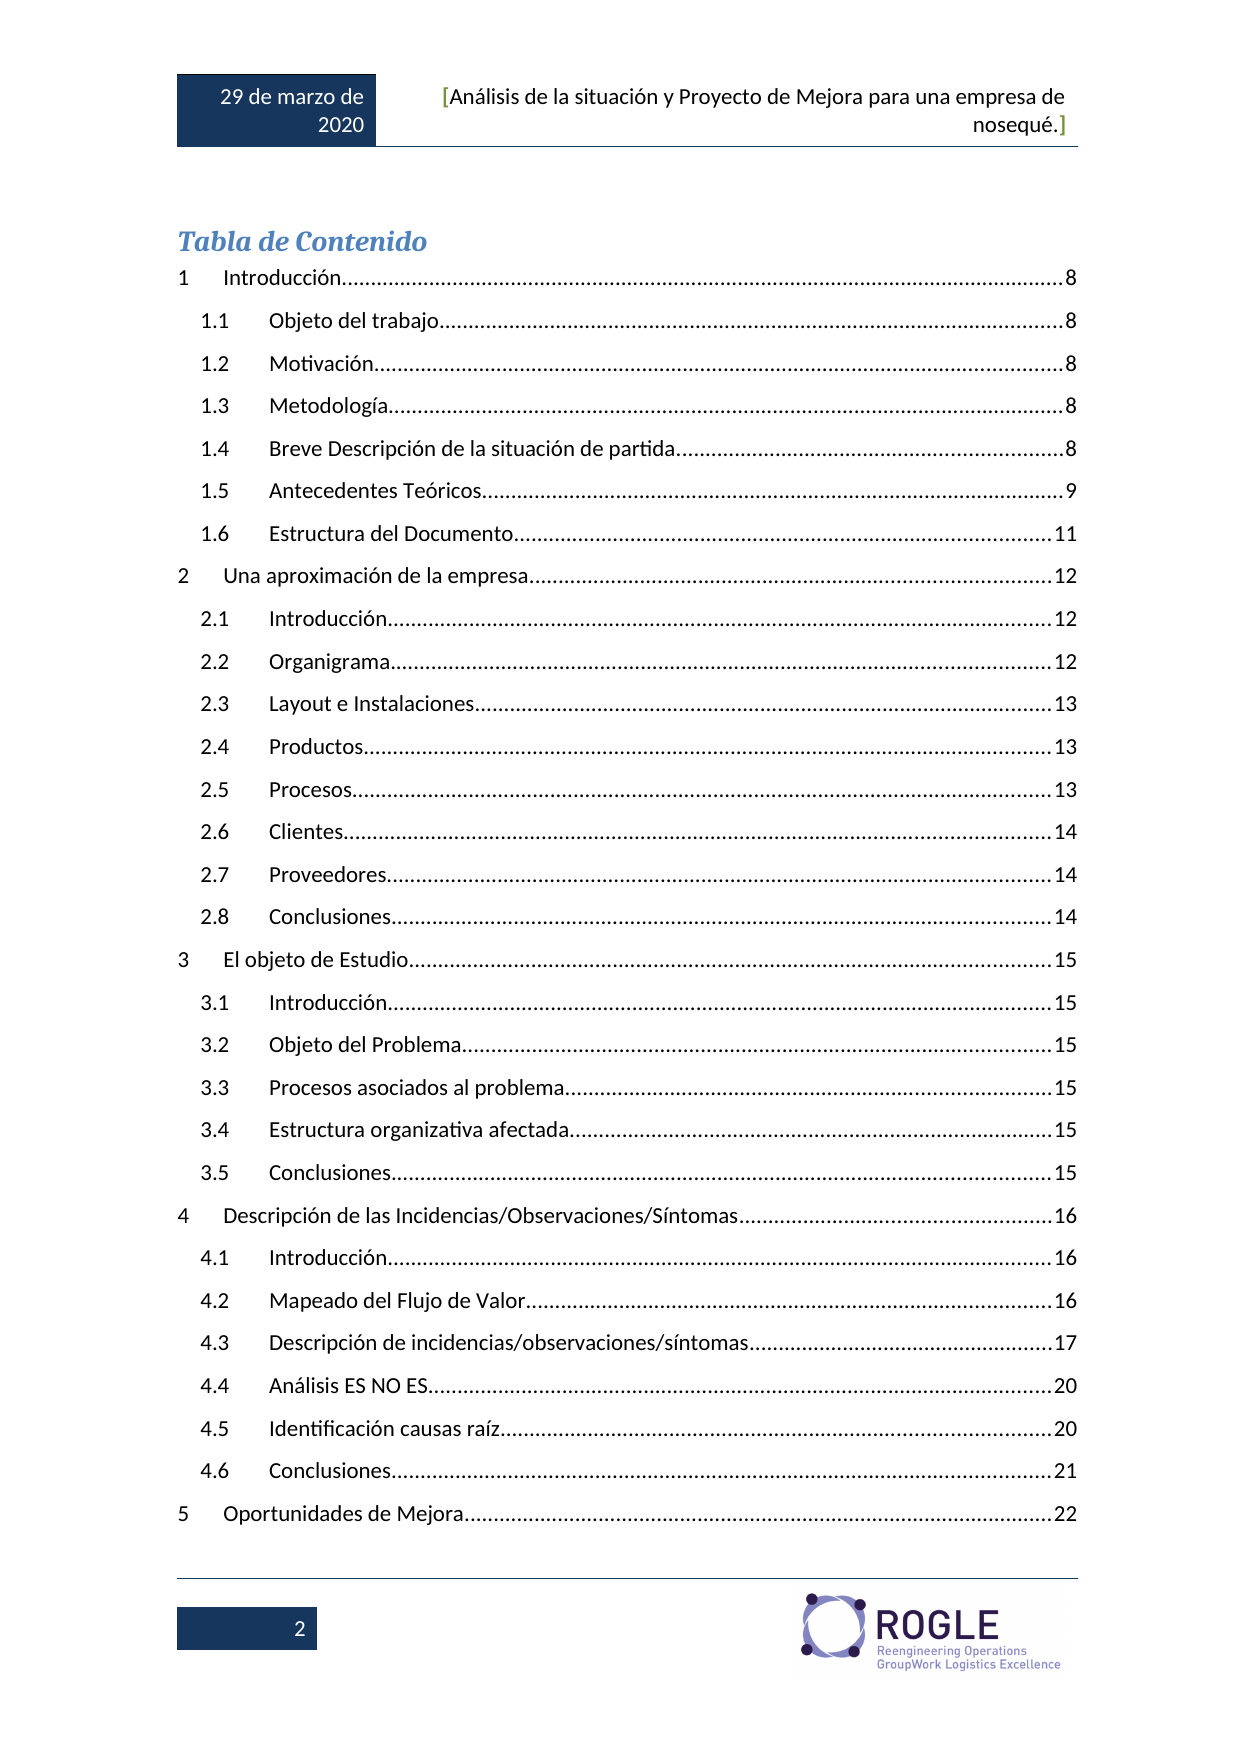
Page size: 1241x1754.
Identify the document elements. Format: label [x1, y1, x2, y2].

picture [790, 1586, 1067, 1678]
